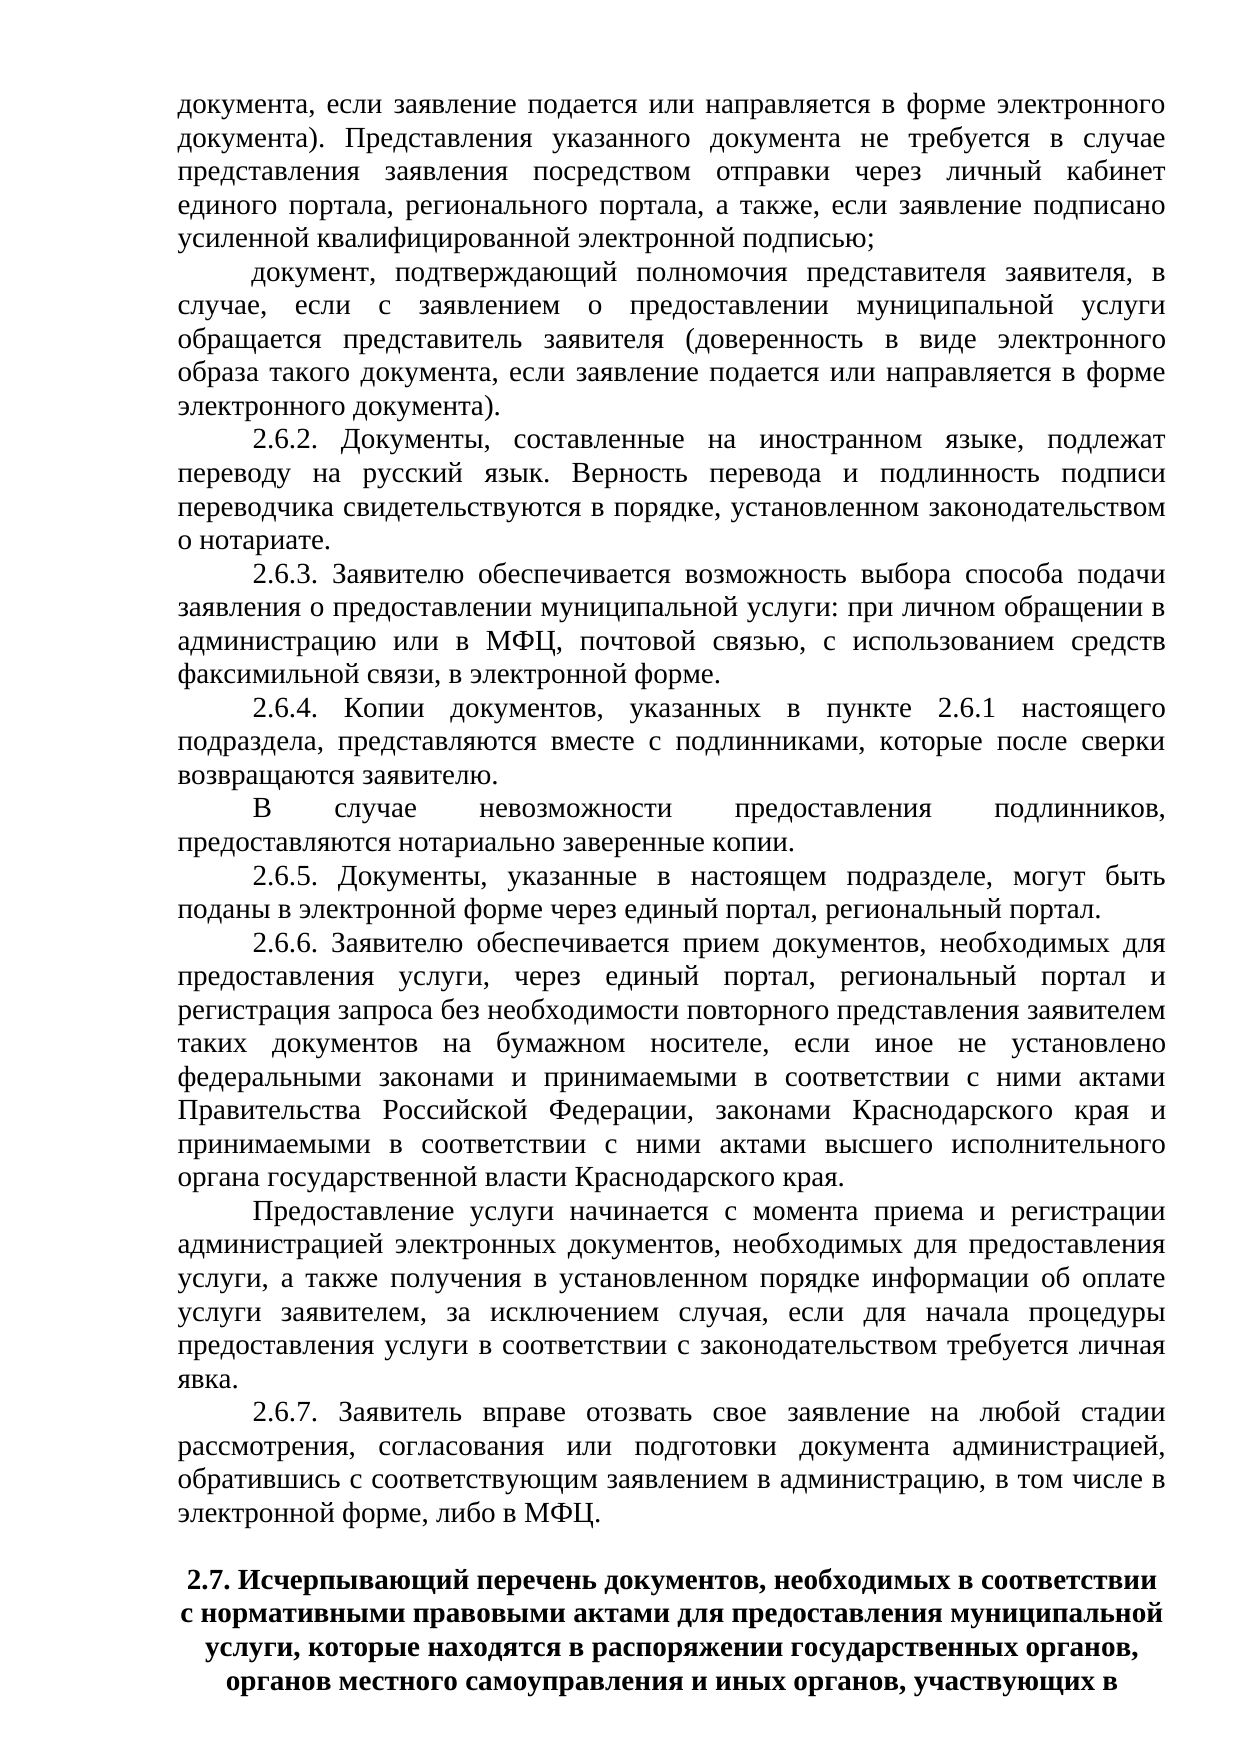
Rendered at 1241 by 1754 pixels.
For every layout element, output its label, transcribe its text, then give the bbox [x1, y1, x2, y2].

text Предоставление услуги начинается с момента приема и регистрации администрацией электронных документов, необходимых для предоставления услуги, а также получения в установленном порядке информации об оплате услуги заявителем, за исключением случая, если для начала процедуры предоставления услуги в соответствии с законодательством требуется личная явка. [177, 1193, 1167, 1394]
text 2.6.3. Заявителю обеспечивается возможность выбора способа подачи заявления о предоставлении муниципальной услуги: при личном обращении в администрацию или в МФЦ, почтовой связью, с использованием средств факсимильной связи, в электронной форме. [177, 556, 1167, 690]
text 2.6.7. Заявитель вправе отозвать свое заявление на любой стадии рассмотрения, согласования или подготовки документа администрацией, обратившись с соответствующим заявлением в администрацию, в том числе в электронной форме, либо в МФЦ. [177, 1394, 1167, 1528]
text документ, подтверждающий полномочия представителя заявителя, в случае, если с заявлением о предоставлении муниципальной услуги обращается представитель заявителя (доверенность в виде электронного образа такого документа, если заявление подается или направляется в форме электронного документа). [177, 254, 1167, 422]
text 2.6.4. Копии документов, указанных в пункте 2.6.1 настоящего подраздела, представляются вместе с подлинниками, которые после сверки возвращаются заявителю. [177, 690, 1167, 791]
text 2.6.6. Заявителю обеспечивается прием документов, необходимых для предоставления услуги, через единый портал, региональный портал и регистрация запроса без необходимости повторного представления заявителем таких документов на бумажном носителе, если иное не установлено федеральными законами и принимаемыми в соответствии с ними актами Правительства Российской Федерации, законами Краснодарского края и принимаемыми в соответствии с ними актами высшего исполнительного органа государственной власти Краснодарского края. [177, 925, 1167, 1193]
text В случае невозможности предоставления подлинников, предоставляются нотариально заверенные копии. [177, 791, 1167, 858]
text 2.6.5. Документы, указанные в настоящем подразделе, могут быть поданы в электронной форме через единый портал, региональный портал. [177, 858, 1167, 925]
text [177, 86, 1167, 254]
text 2.6.2. Документы, составленные на иностранном языке, подлежат переводу на русский язык. Верность перевода и подлинность подписи переводчика свидетельствуются в порядке, установленном законодательством о нотариате. [177, 422, 1167, 556]
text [177, 1562, 1167, 1696]
